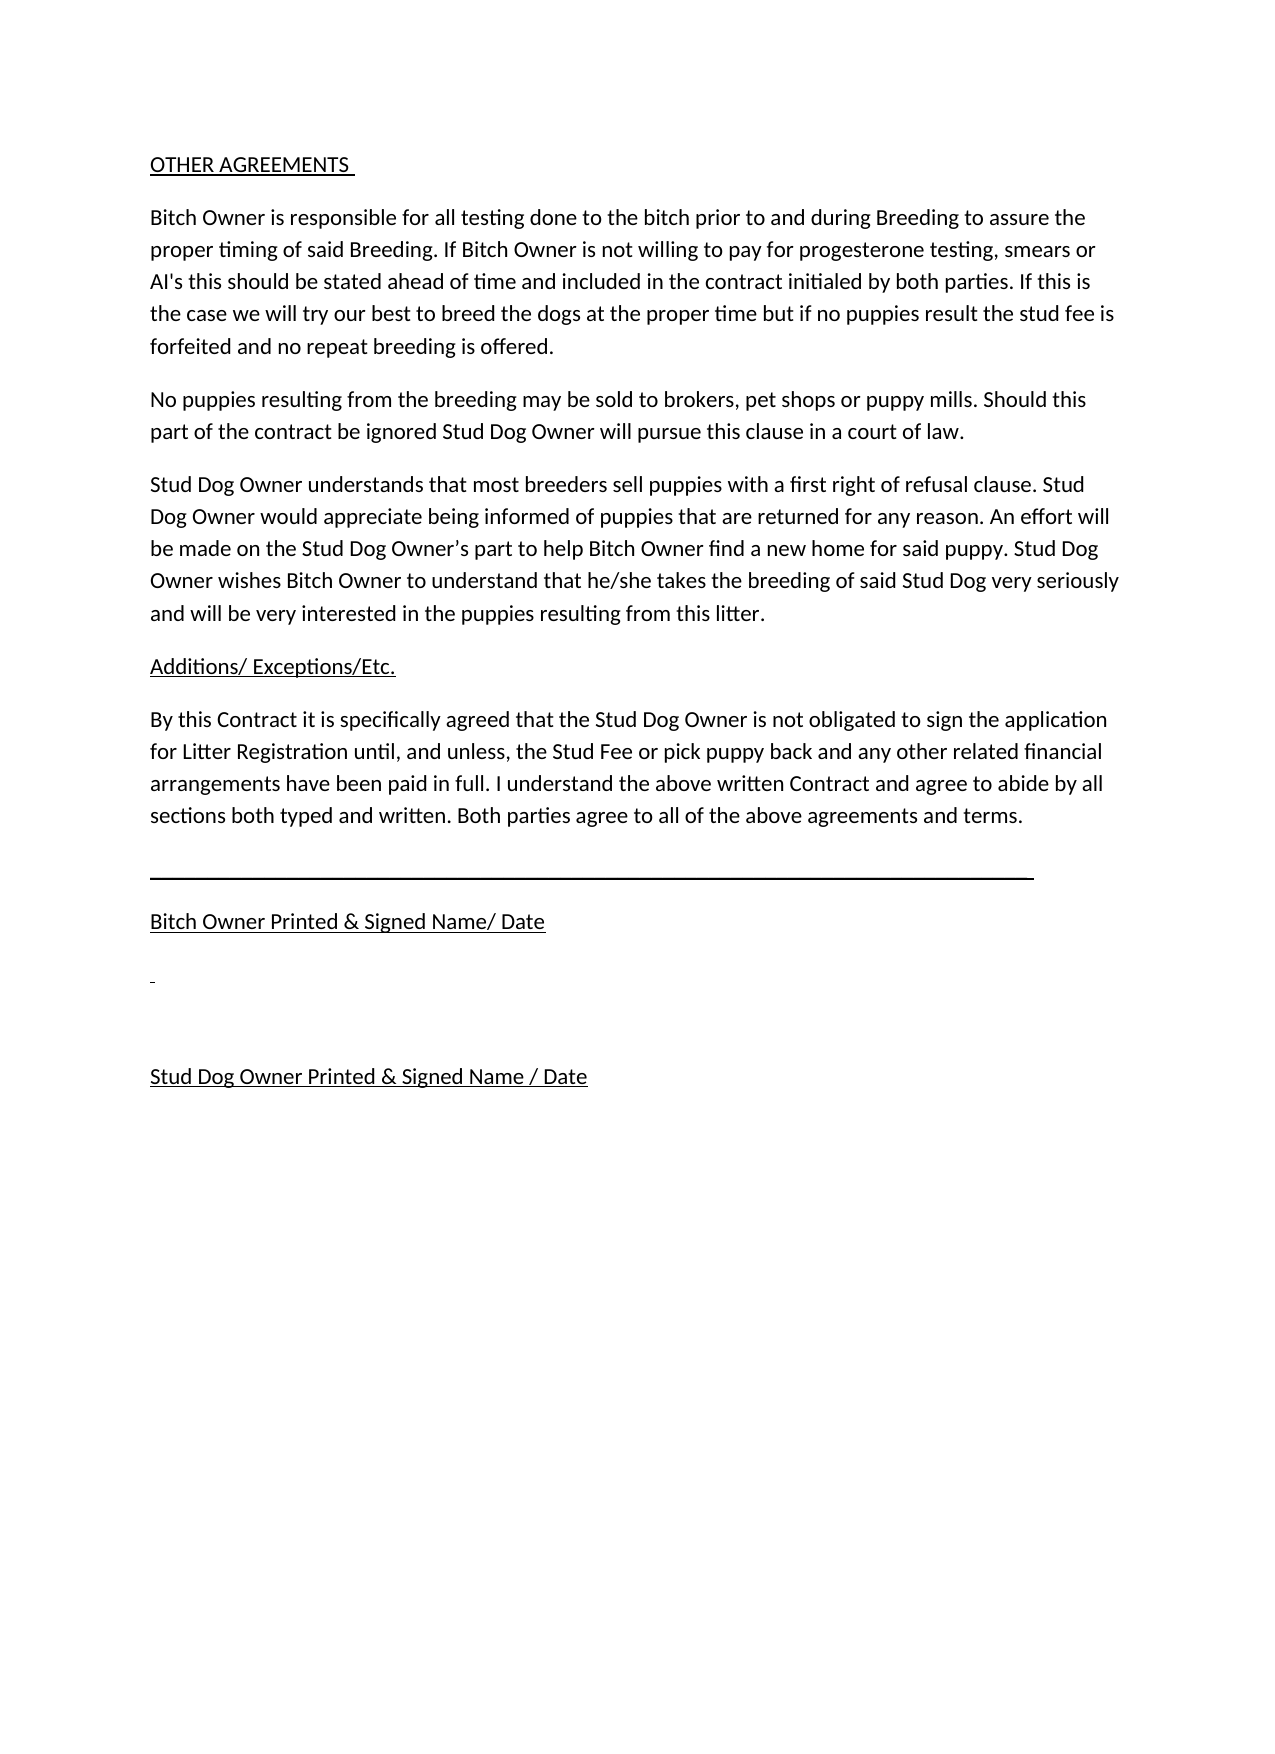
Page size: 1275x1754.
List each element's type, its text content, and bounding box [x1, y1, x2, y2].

text By this Contract it is specifically agreed that the Stud Dog Owner is not obligated to sign the application for Litter Registration until, and unless, the Stud Fee or pick puppy back and any other related financial arrangements have been paid in full. I understand the above written Contract and agree to abide by all sections both typed and written. Both parties agree to all of the above agreements and terms. [150, 705, 1125, 829]
text Stud Dog Owner Printed & Signed Name / Date [150, 1062, 1125, 1090]
text No puppies resulting from the breeding may be sold to brokers, pet shops or puppy mills. Should this part of the contract be ignored Stud Dog Owner will pursue this clause in a court of law. [150, 385, 1125, 445]
text OTHER AGREEMENTS [150, 150, 1125, 178]
text Bitch Owner is responsible for all testing done to the bitch prior to and during Breeding to assure the proper timing of said Breeding. If Bitch Owner is not willing to pay for progesterone testing, smears or AI's this should be stated ahead of time and included in the contract initialed by both parties. If this is the case we will try our best to breed the dogs at the proper time but if no puppies result the stud fee is forfeited and no repeat breeding is offered. [150, 203, 1125, 360]
text Additions/ Exceptions/Etc. [150, 652, 1125, 680]
text _____________________________________________________________________________ [150, 854, 1125, 882]
text Stud Dog Owner understands that most breeders sell puppies with a first right of refusal clause. Stud Dog Owner would appreciate being informed of puppies that are returned for any reason. An effort will be made on the Stud Dog Owner’s part to help Bitch Owner find a new home for said puppy. Stud Dog Owner wishes Bitch Owner to understand that he/she takes the breeding of said Stud Dog very seriously and will be very interested in the puppies resulting from this litter. [150, 470, 1125, 627]
text Bitch Owner Printed & Signed Name/ Date [150, 907, 1125, 935]
